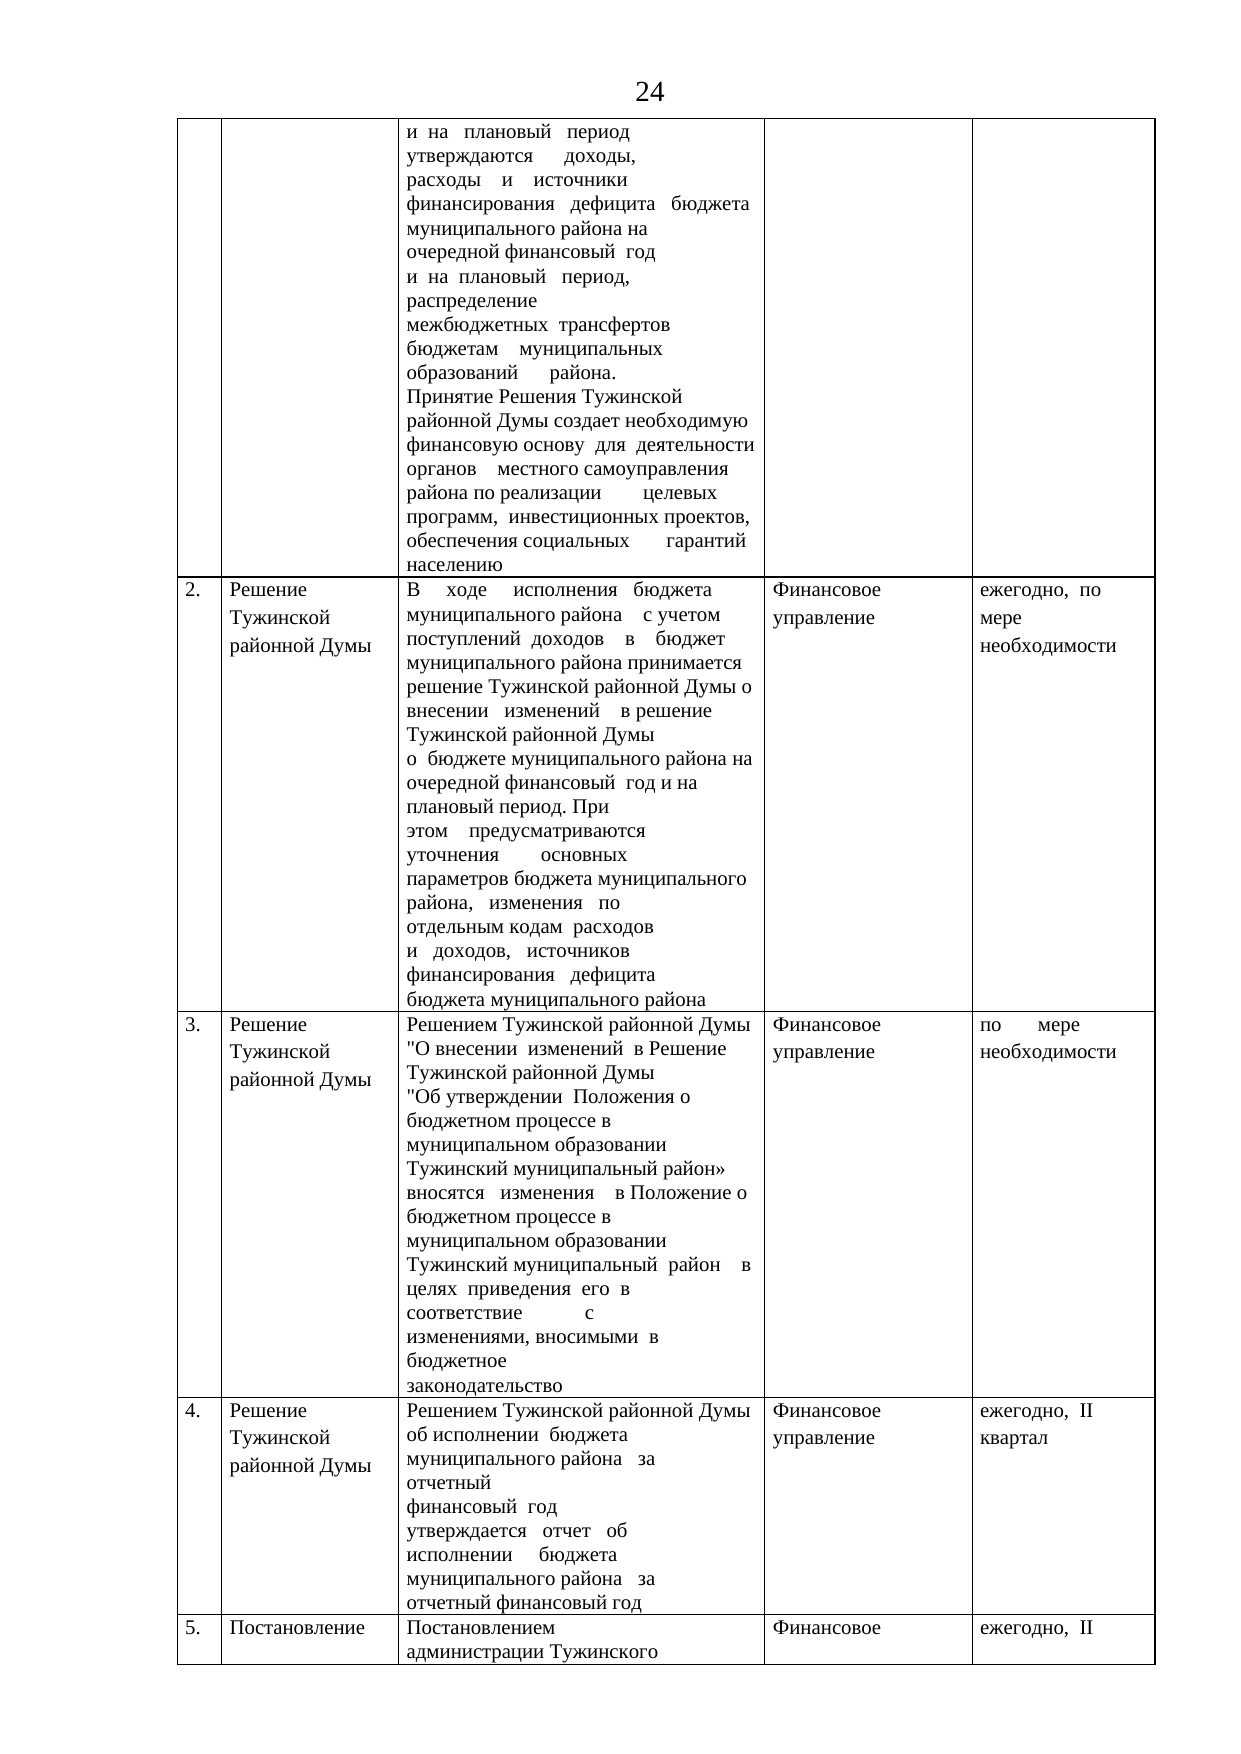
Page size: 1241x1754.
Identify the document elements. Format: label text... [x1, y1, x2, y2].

table_cell Решением Тужинской районной Думы об исполнении бюджета муниципального района за отчетный финансовый год утверждается отчет об исполнении бюджета муниципального района за отчетный финансовый год [399, 1398, 764, 1614]
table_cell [765, 119, 972, 576]
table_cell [973, 119, 1154, 576]
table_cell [765, 1615, 972, 1664]
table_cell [399, 1615, 764, 1664]
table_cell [399, 119, 764, 576]
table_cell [222, 1615, 398, 1664]
table_cell ежегодно, по мере необходимости [973, 578, 1154, 1011]
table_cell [973, 1615, 1154, 1664]
table_cell Финансовое управление [765, 1012, 972, 1397]
table_cell Решение Тужинской районной Думы [222, 578, 398, 1011]
table_cell 5. [178, 1615, 221, 1664]
table_cell 4. [178, 1398, 221, 1614]
table_cell 2. [178, 578, 221, 1011]
table_cell Решением Тужинской районной Думы "О внесении изменений в Решение Тужинской районной Думы "Об утверждении Положения о бюджетном процессе в муниципальном образовании Тужинский муниципальный район» вносятся изменения в Положение о бюджетном процессе в муниципальном образовании Тужинский муниципальный район в целях приведения его в соответствие с изменениями, вносимыми в бюджетное законодательство [399, 1012, 764, 1397]
table_cell В ходе исполнения бюджета муниципального района с учетом поступлений доходов в бюджет муниципального района принимается решение Тужинской районной Думы о внесении изменений в решение Тужинской районной Думы о бюджете муниципального района на очередной финансовый год и на плановый период. При этом предусматриваются уточнения основных параметров бюджета муниципального района, изменения по отдельным кодам расходов и доходов, источников финансирования дефицита бюджета муниципального района [399, 578, 764, 1011]
table_cell по мере необходимости [973, 1012, 1154, 1397]
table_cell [222, 119, 398, 576]
table_cell Решение Тужинской районной Думы [222, 1398, 398, 1614]
table_cell 1. [178, 119, 221, 576]
table_cell 3. [178, 1012, 221, 1397]
table_cell Финансовое управление [765, 578, 972, 1011]
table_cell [765, 1398, 972, 1614]
table_cell Решение Тужинской районной Думы [222, 1012, 398, 1397]
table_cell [973, 1398, 1154, 1614]
